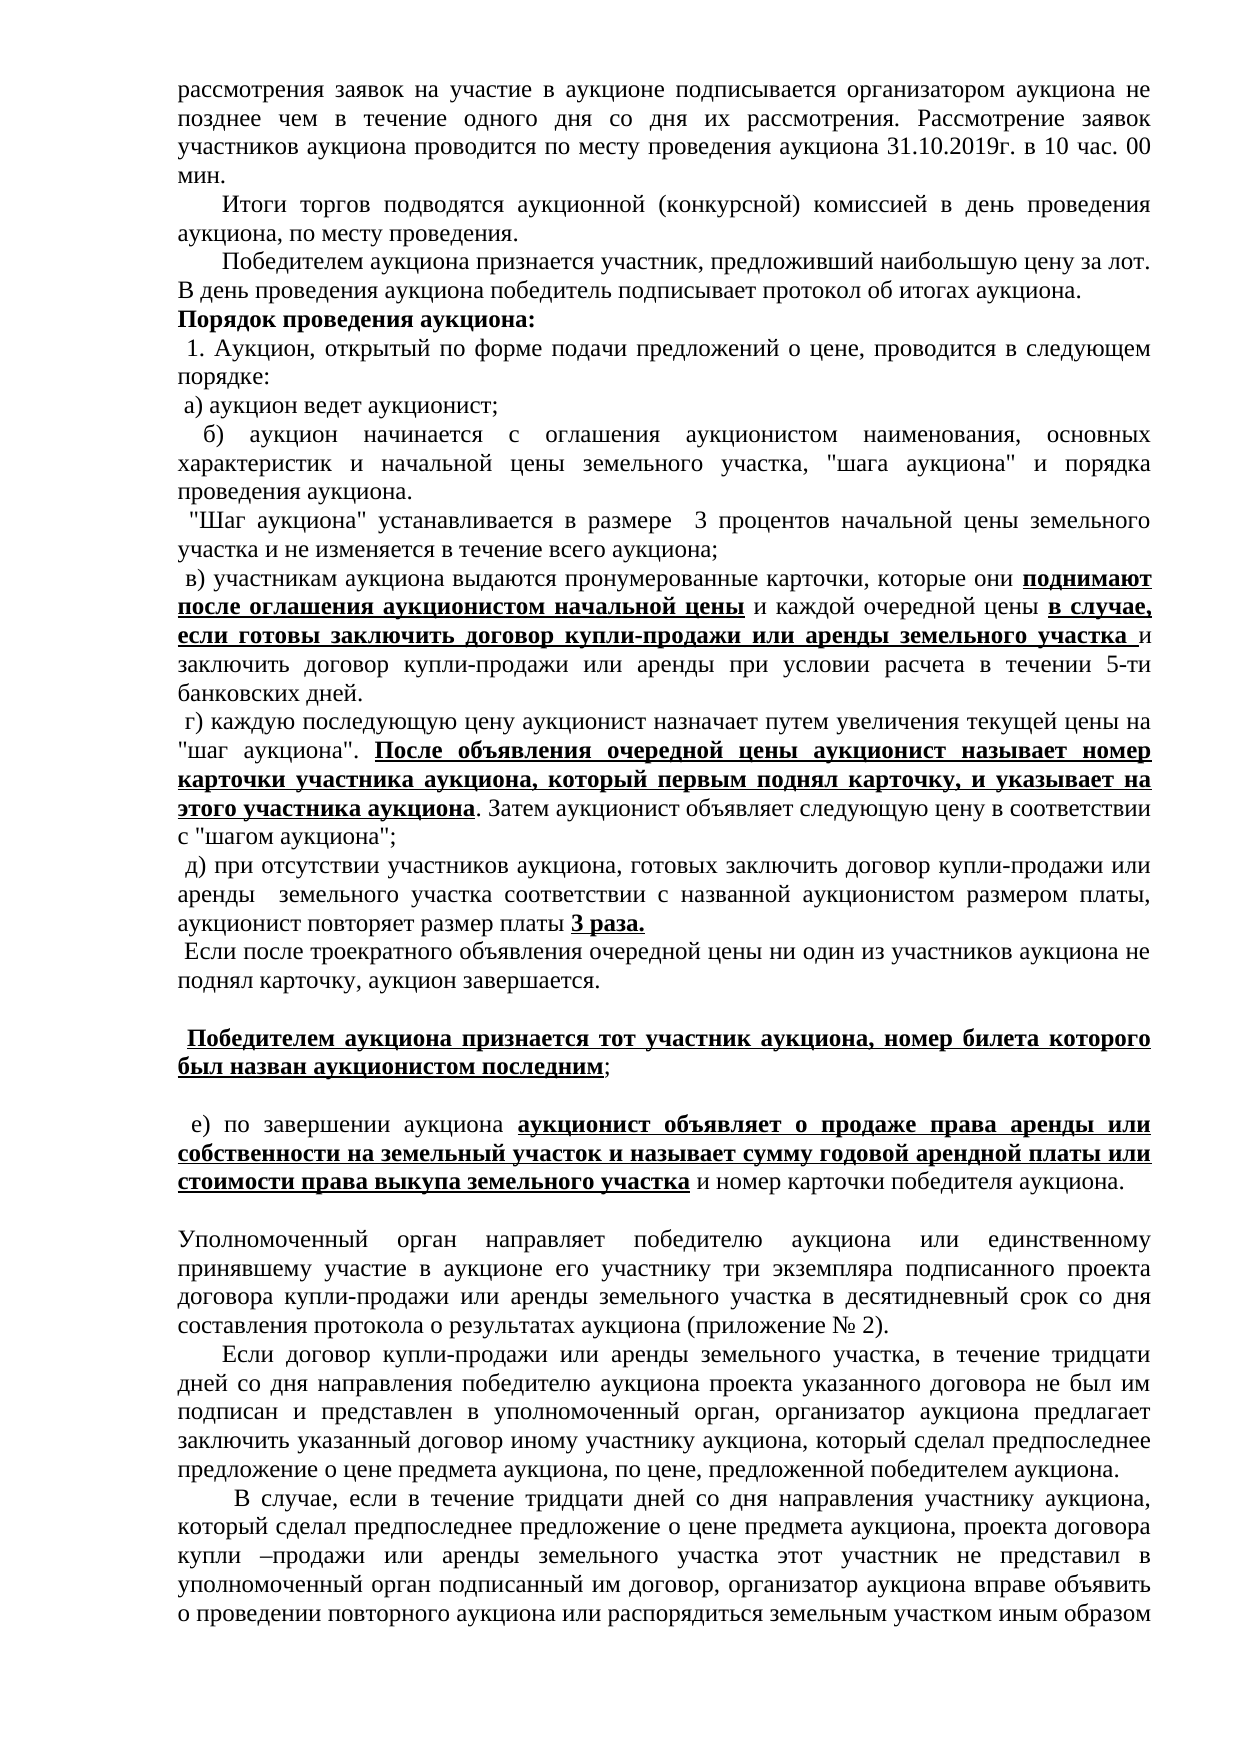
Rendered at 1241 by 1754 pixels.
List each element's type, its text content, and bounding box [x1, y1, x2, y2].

text Итоги торгов подводятся аукционной (конкурсной) комиссией в день проведения аукциона, по месту проведения. [177, 189, 1152, 246]
text Победителем аукциона признается участник, предложивший наибольшую цену за лот. В день проведения аукциона победитель подписывает протокол об итогах аукциона. [177, 246, 1152, 304]
text е) по завершении аукциона аукционист объявляет о продаже права аренды или собственности на земельный участок и называет сумму годовой арендной платы или стоимости права выкупа земельного участка и номер карточки победителя аукциона. [177, 1109, 1152, 1163]
text Победителем аукциона признается тот участник аукциона, номер билета которого был назван аукционистом последним; [177, 1023, 1152, 1080]
text Уполномоченный орган направляет победителю аукциона или единственному принявшему участие в аукционе его участнику три экземпляра подписанного проекта договора купли-продажи или аренды земельного участка в десятидневный срок со дня составления протокола о результатах аукциона (приложение № 2). [177, 1224, 1152, 1339]
text е) по завершении аукциона аукционист объявляет о продаже права аренды или собственности на земельный участок и называет сумму годовой арендной платы или стоимости права выкупа земельного участка и номер карточки победителя аукциона. [177, 1164, 1152, 1195]
text б) аукцион начинается с оглашения аукционистом наименования, основных характеристик и начальной цены земельного участка, "шага аукциона" и порядка проведения аукциона. [177, 419, 1152, 505]
text Если договор купли-продажи или аренды земельного участка, в течение тридцати дней со дня направления победителю аукциона проекта указанного договора не был им подписан и представлен в уполномоченный орган, организатор аукциона предлагает заключить указанный договор иному участнику аукциона, который сделал предпоследнее предложение о цене предмета аукциона, по цене, предложенной победителем аукциона. [177, 1339, 1152, 1483]
text а) аукцион ведет аукционист; [177, 390, 1152, 419]
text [177, 1483, 1152, 1626]
text д) при отсутствии участников аукциона, готовых заключить договор купли-продажи или аренды земельного участка соответствии с названной аукционистом размером платы, аукционист повторяет размер платы 3 раза. [177, 850, 1152, 936]
text г) каждую последующую цену аукционист назначает путем увеличения текущей цены на "шаг аукциона". После объявления очередной цены аукционист называет номер карточки участника аукциона, который первым поднял карточку, и указывает на этого участника аукциона. Затем аукционист объявляет следующую цену в соответствии с "шагом аукциона"; [177, 790, 1152, 850]
text г) каждую последующую цену аукционист назначает путем увеличения текущей цены на "шаг аукциона". После объявления очередной цены аукционист называет номер карточки участника аукциона, который первым поднял карточку, и указывает на этого участника аукциона. Затем аукционист объявляет следующую цену в соответствии с "шагом аукциона"; [177, 706, 1152, 789]
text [177, 74, 1152, 189]
text 1. Аукцион, открытый по форме подачи предложений о цене, проводится в следующем порядке: [177, 333, 1152, 390]
text "Шаг аукциона" устанавливается в размере 3 процентов начальной цены земельного участка и не изменяется в течение всего аукциона; [177, 505, 1152, 563]
text Порядок проведения аукциона: [177, 304, 1152, 333]
text Если после троекратного объявления очередной цены ни один из участников аукциона не поднял карточку, аукцион завершается. [177, 936, 1152, 994]
text в) участникам аукциона выдаются пронумерованные карточки, которые они поднимают после оглашения аукционистом начальной цены и каждой очередной цены в случае, если готовы заключить договор купли-продажи или аренды земельного участка и заключить договор купли-продажи или аренды при условии расчета в течении 5-ти банковских дней. [177, 563, 1152, 706]
